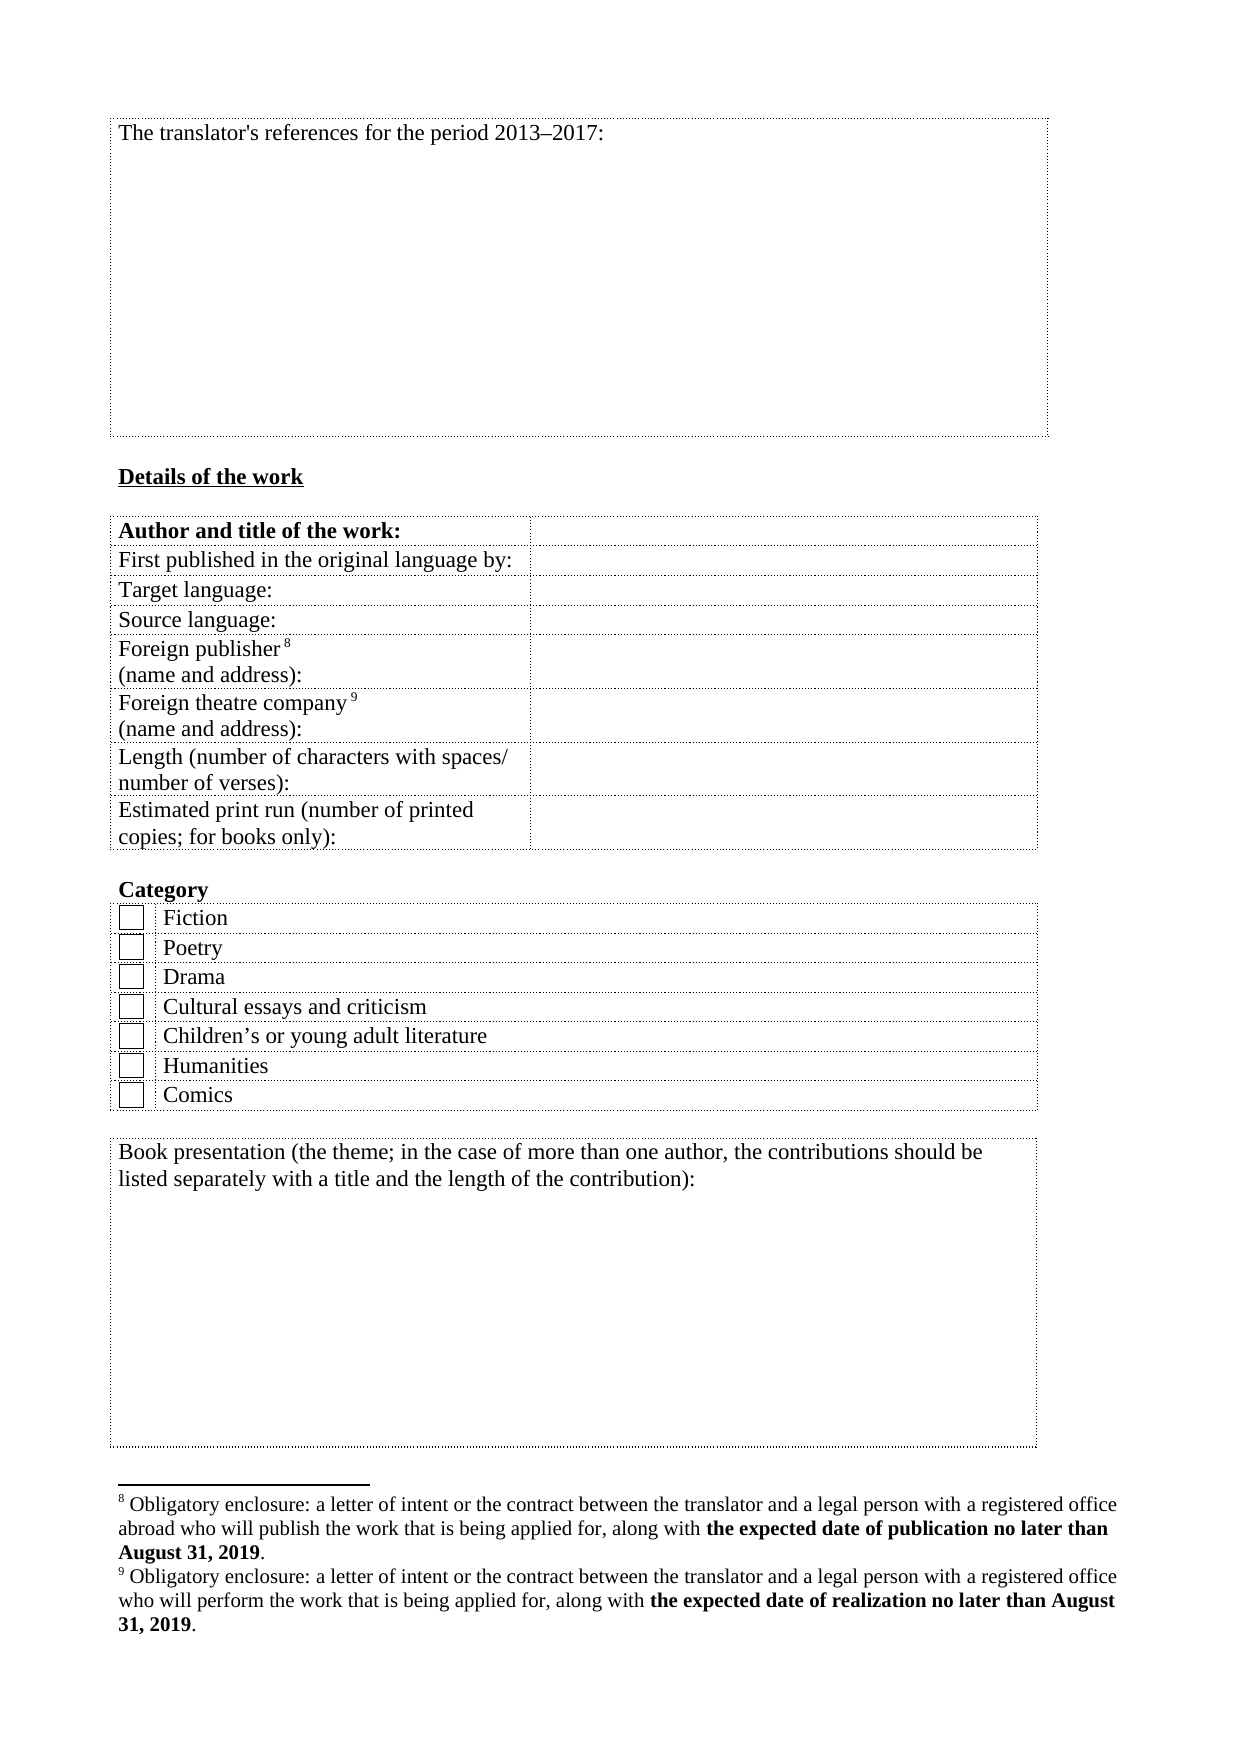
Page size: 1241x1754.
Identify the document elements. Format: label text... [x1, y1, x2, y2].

table_cell First published in the original language by: [111, 545, 531, 575]
text Category [118, 877, 1122, 903]
table_cell [531, 545, 1037, 575]
table_cell [531, 795, 1037, 849]
table_cell Humanities [156, 1051, 1037, 1080]
table_cell [531, 634, 1037, 688]
table_cell [111, 962, 156, 992]
table_cell Comics [156, 1080, 1037, 1110]
table_cell [531, 605, 1037, 634]
table_cell Poetry [156, 933, 1037, 962]
table_cell Drama [156, 962, 1037, 992]
table_cell [111, 1051, 156, 1080]
table_cell [111, 933, 156, 962]
table_header Fiction [156, 903, 1037, 932]
table_cell [111, 1021, 156, 1051]
table_cell Length (number of characters with spaces/ number of verses): [111, 742, 531, 795]
table_cell [111, 992, 156, 1021]
table_cell [531, 688, 1037, 742]
table_header [111, 903, 156, 932]
table_cell Cultural essays and criticism [156, 992, 1037, 1021]
table_header The translator's references for the period 2013–2017: [111, 118, 1048, 436]
table_cell Children’s or young adult literature [156, 1021, 1037, 1051]
table_cell [531, 742, 1037, 795]
table_cell Estimated print run (number of printed copies; for books only): [111, 795, 531, 849]
table_cell [531, 575, 1037, 604]
table_cell Foreign theatre company (name and address): [111, 688, 531, 742]
table_header Author and title of the work: [111, 516, 531, 545]
table_cell Source language: [111, 605, 531, 634]
text Details of the work [118, 463, 1122, 489]
table_cell Target language: [111, 575, 531, 604]
table_cell [111, 1080, 156, 1110]
table_header [531, 516, 1037, 545]
table_cell Foreign publisher (name and address): [111, 634, 531, 688]
table_header Book presentation (the theme; in the case of more than one author, the contributions should be listed separately with a title and the length of the contribution): [111, 1138, 1037, 1446]
